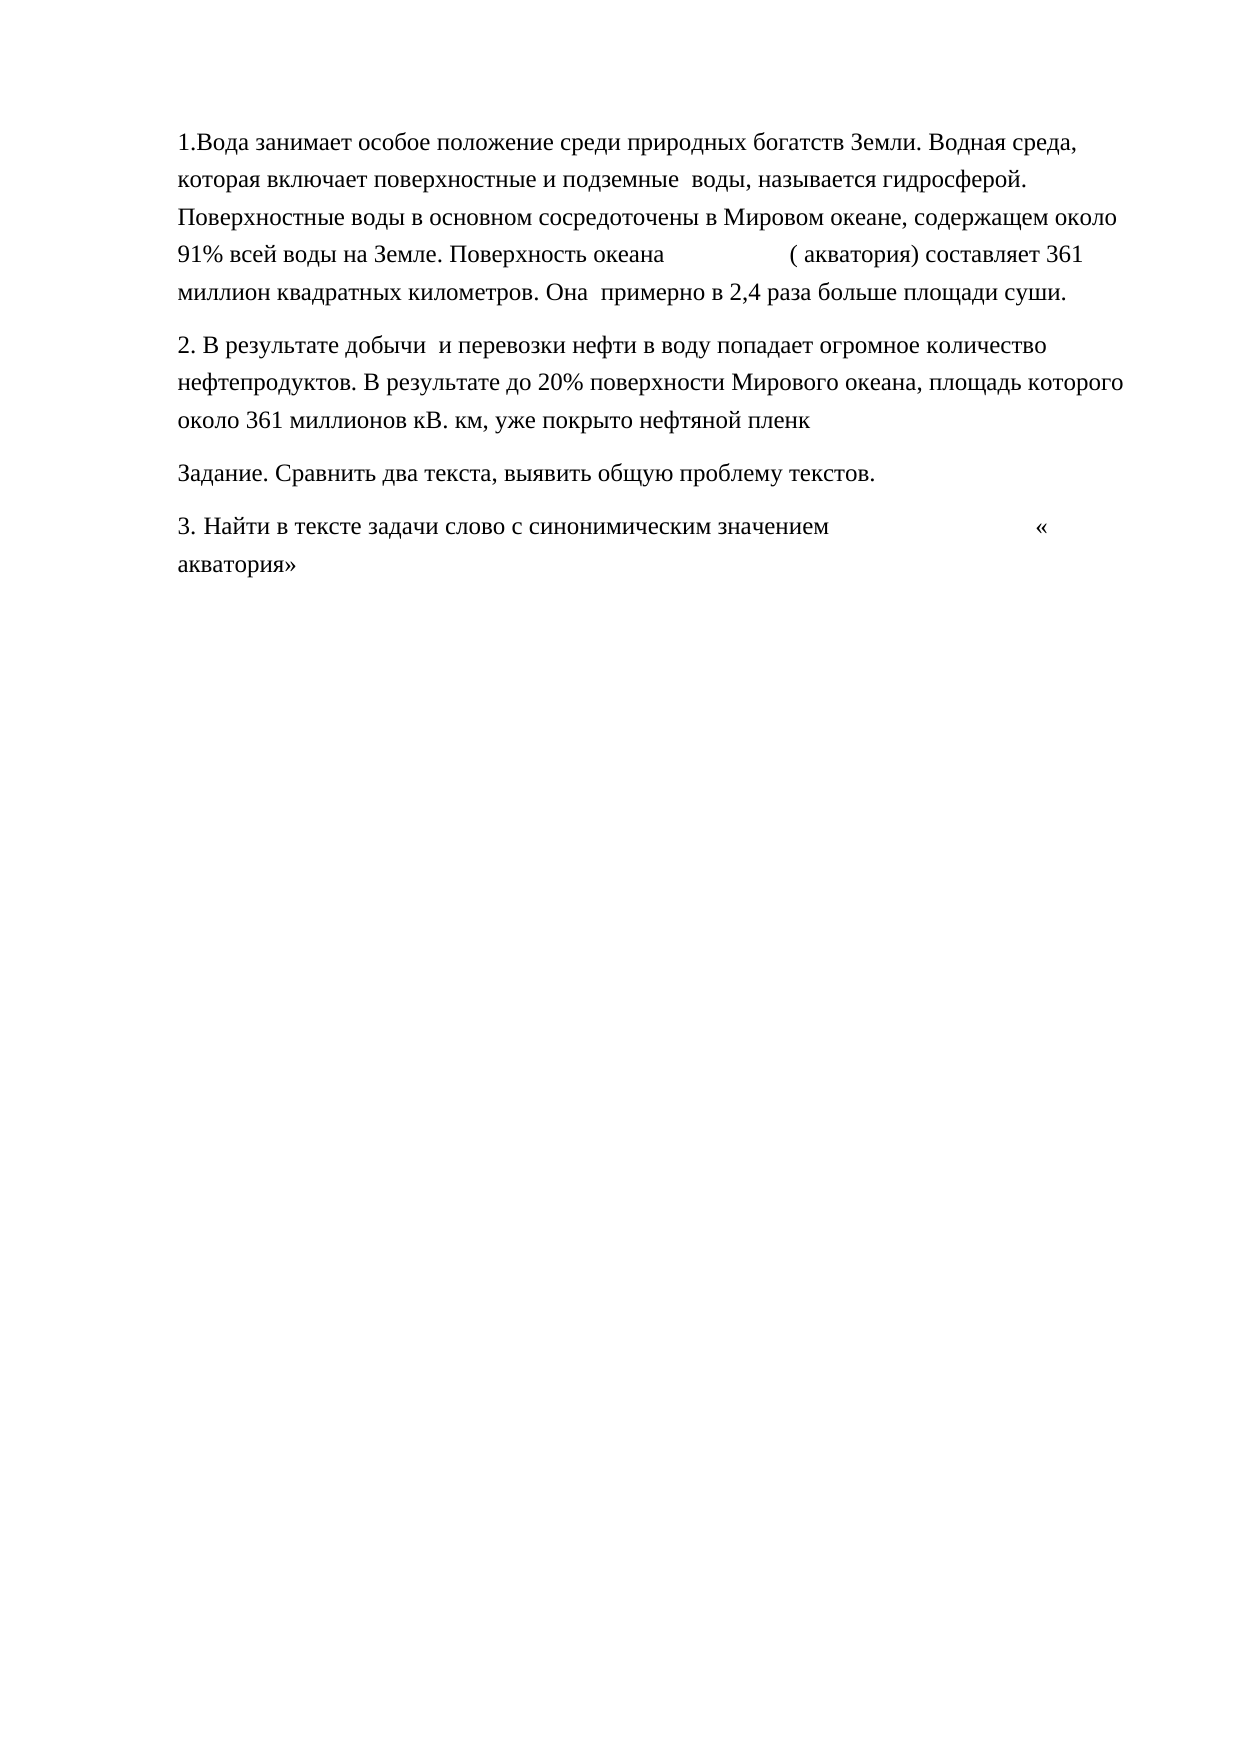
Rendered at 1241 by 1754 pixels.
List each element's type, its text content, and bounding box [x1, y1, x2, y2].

text 1.Вода занимает особое положение среди природных богатств Земли. Водная среда, которая включает поверхностные и подземные воды, называется гидросферой. Поверхностные воды в основном сосредоточены в Мировом океане, содержащем около 91% всей воды на Земле. Поверхность океана ( акватория) составляет 361 миллион квадратных километров. Она примерно в 2,4 раза больше площади суши. [177, 118, 1152, 306]
text 2. В результате добычи и перевозки нефти в воду попадает огромное количество нефтепродуктов. В результате до 20% поверхности Мирового океана, площадь которого около 361 миллионов кВ. км, уже покрыто нефтяной пленк [177, 321, 1152, 434]
text 3. Найти в тексте задачи слово с синонимическим значением « акватория» [177, 502, 1152, 577]
text Задание. Сравнить два текста, выявить общую проблему текстов. [177, 449, 1152, 487]
